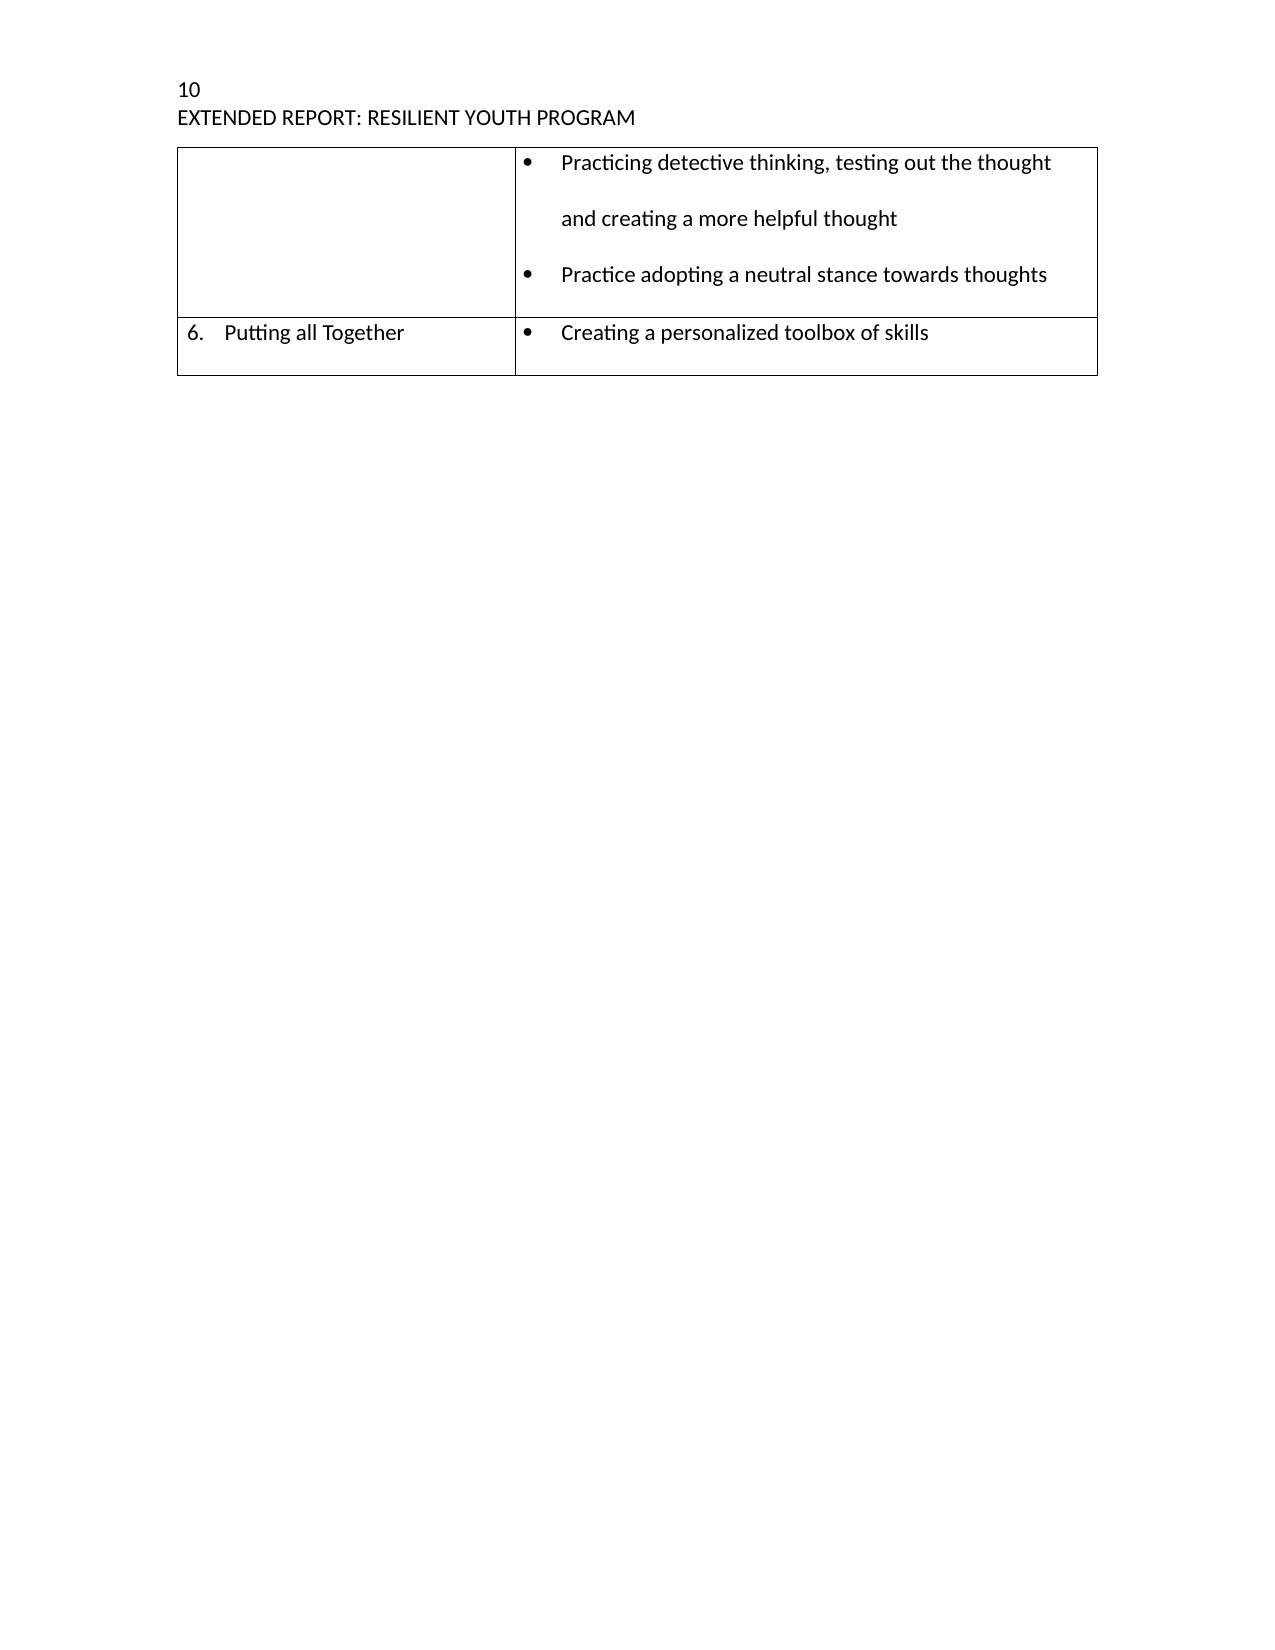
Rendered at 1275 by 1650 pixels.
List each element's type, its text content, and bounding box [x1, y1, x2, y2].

table_cell Creating a personalized toolbox of skills [516, 318, 1097, 374]
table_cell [516, 148, 1097, 317]
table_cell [178, 148, 515, 317]
table_cell Putting all Together [178, 318, 515, 374]
